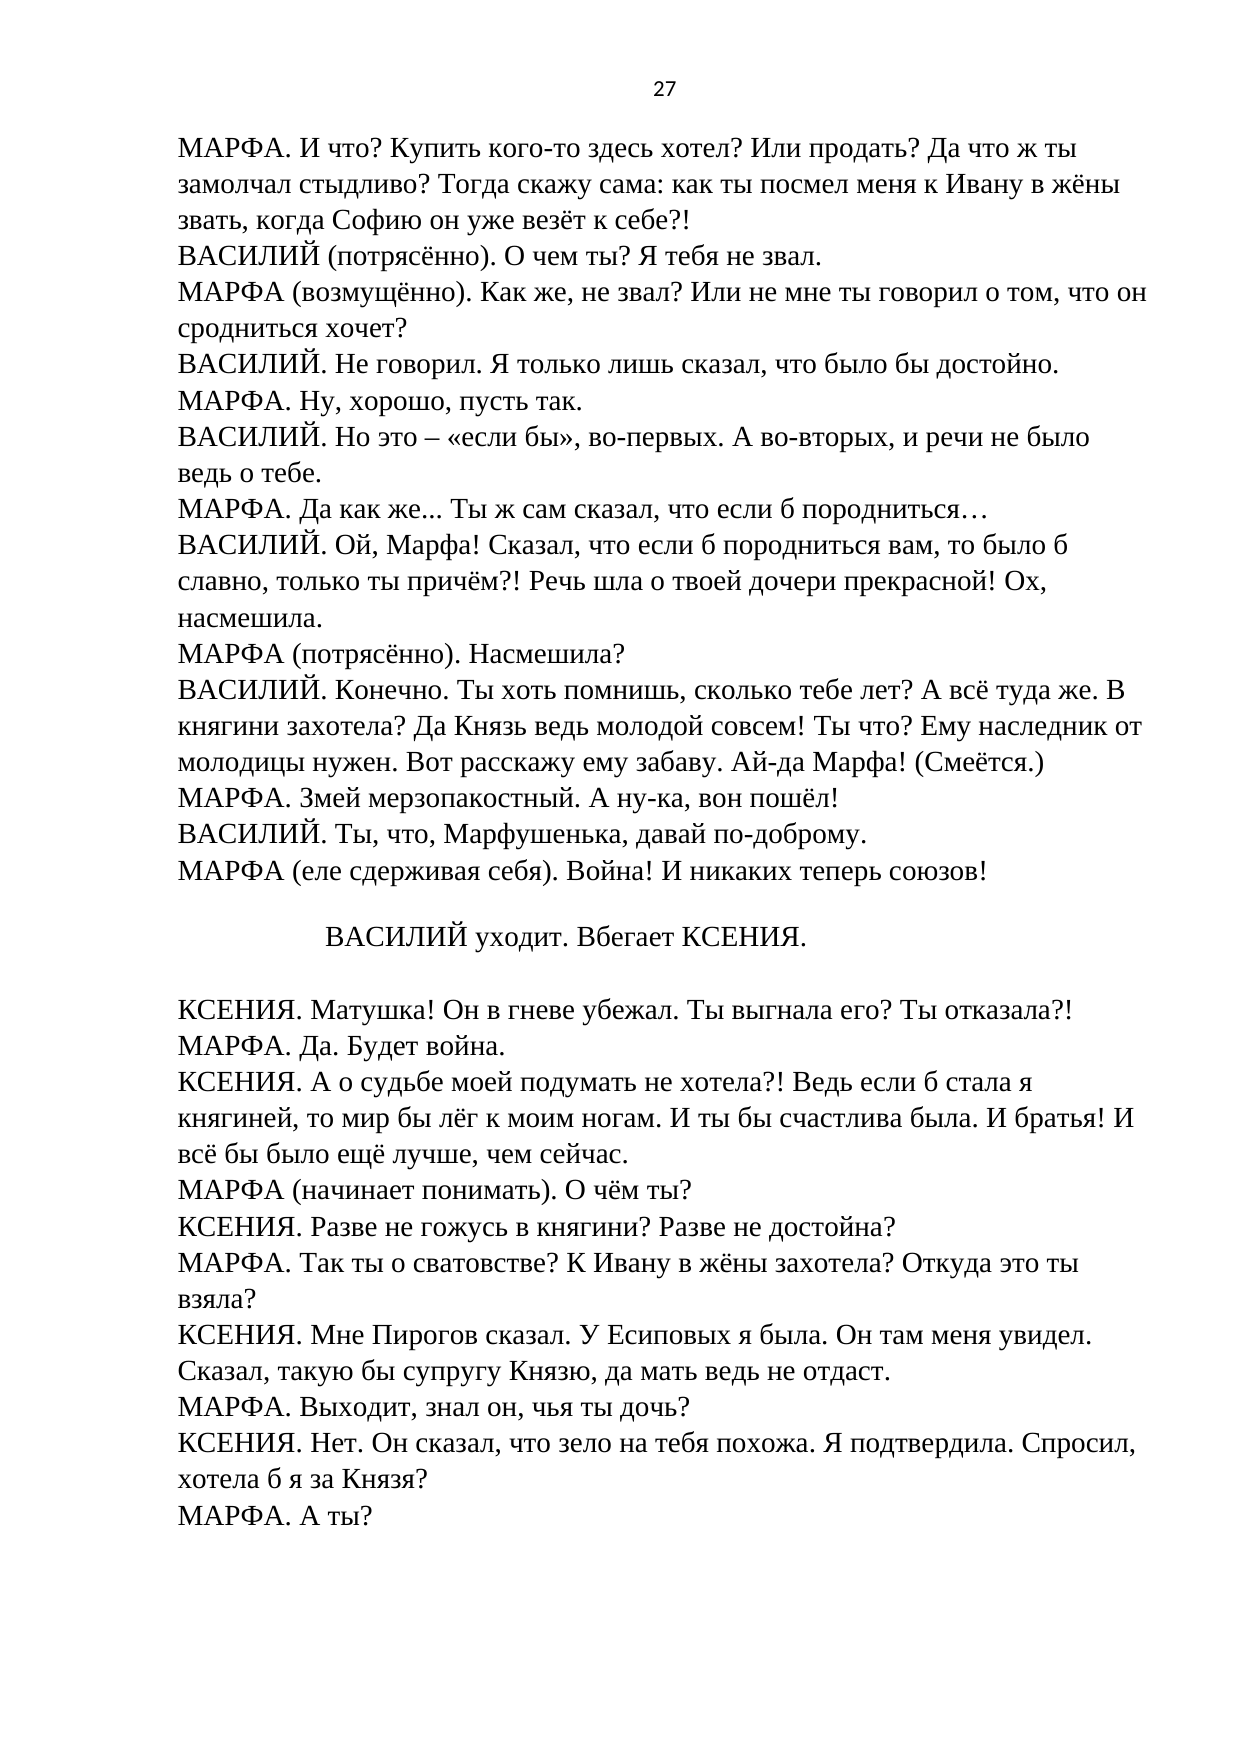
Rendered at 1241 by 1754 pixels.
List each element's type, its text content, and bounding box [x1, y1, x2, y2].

text ВАСИЛИЙ уходит. Вбегает КСЕНИЯ. [251, 919, 1152, 953]
text ВАСИЛИЙ. Не говорил. Я только лишь сказал, что было бы достойно. [177, 347, 1152, 380]
text МАРФА. Ну, хорошо, пусть так. [177, 383, 1152, 416]
text ВАСИЛИЙ. Конечно. Ты хоть помнишь, сколько тебе лет? А всё туда же. В княгини захотела? Да Князь ведь молодой совсем! Ты что? Ему наследник от молодицы нужен. Вот расскажу ему забаву. Ай-да Марфа! (Смеётся.) [177, 672, 1152, 778]
text МАРФА. Да как же... Ты ж сам сказал, что если б породниться… [177, 491, 1152, 525]
text КСЕНИЯ. Матушка! Он в гневе убежал. Ты выгнала его? Ты отказала?! [177, 992, 1152, 1025]
text ВАСИЛИЙ. Но это – «если бы», во-первых. А во-вторых, и речи не было ведь о тебе. [177, 419, 1152, 489]
text МАРФА. А ты? [177, 1498, 1152, 1531]
text МАРФА (возмущённо). Как же, не звал? Или не мне ты говорил о том, что он сродниться хочет? [177, 274, 1152, 344]
text КСЕНИЯ. А о судьбе моей подумать не хотела?! Ведь если б стала я княгиней, то мир бы лёг к моим ногам. И ты бы счастлива была. И братья! И всё бы было ещё лучше, чем сейчас. [177, 1064, 1152, 1170]
text МАРФА (начинает понимать). О чём ты? [177, 1172, 1152, 1206]
text ВАСИЛИЙ. Ты, что, Марфушенька, давай по-доброму. [177, 817, 1152, 850]
text ВАСИЛИЙ. Ой, Марфа! Сказал, что если б породниться вам, то было б славно, только ты причём?! Речь шла о твоей дочери прекрасной! Ох, насмешила. [177, 527, 1152, 633]
text МАРФА. Так ты о сватовстве? К Ивану в жёны захотела? Откуда это ты взяла? [177, 1245, 1152, 1314]
text МАРФА. Да. Будет война. [177, 1028, 1152, 1061]
text КСЕНИЯ. Нет. Он сказал, что зело на тебя похожа. Я подтвердила. Спросил, хотела б я за Князя? [177, 1426, 1152, 1495]
text КСЕНИЯ. Разве не гожусь в княгини? Разве не достойна? [177, 1209, 1152, 1242]
text МАРФА (потрясённо). Насмешила? [177, 636, 1152, 669]
text МАРФА. Змей мерзопакостный. А ну-ка, вон пошёл! [177, 780, 1152, 814]
text МАРФА. И что? Купить кого-то здесь хотел? Или продать? Да что ж ты замолчал стыдливо? Тогда скажу сама: как ты посмел меня к Ивану в жёны звать, когда Софию он уже везёт к себе?! [177, 130, 1152, 236]
text ВАСИЛИЙ (потрясённо). О чем ты? Я тебя не звал. [177, 238, 1152, 272]
text МАРФА. Выходит, знал он, чья ты дочь? [177, 1389, 1152, 1423]
text МАРФА (еле сдерживая себя). Война! И никаких теперь союзов! [177, 853, 1152, 886]
text КСЕНИЯ. Мне Пирогов сказал. У Есиповых я была. Он там меня увидел. Сказал, такую бы супругу Князю, да мать ведь не отдаст. [177, 1317, 1152, 1387]
